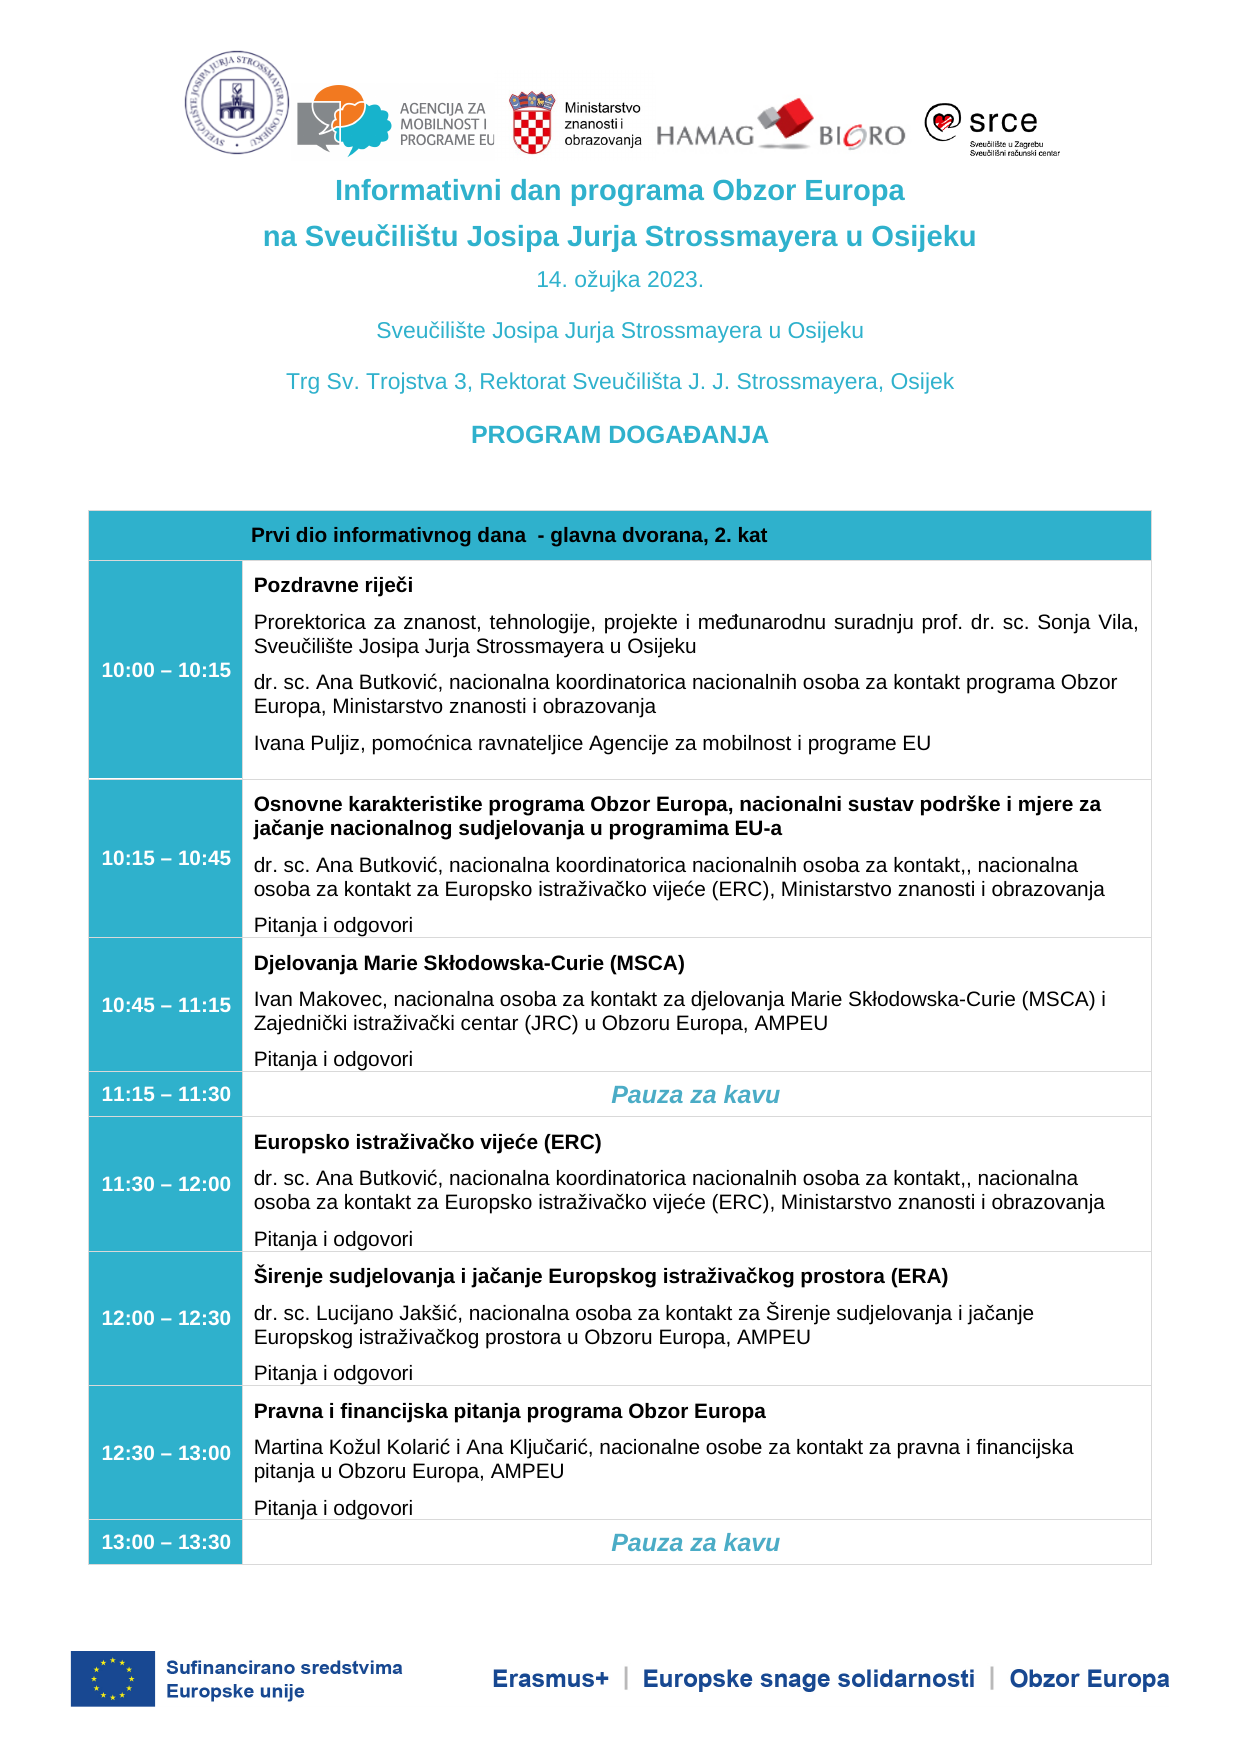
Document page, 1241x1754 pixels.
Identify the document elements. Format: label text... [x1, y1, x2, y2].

table_cell 11:30 – 12:00 [89, 1117, 242, 1251]
text Trg Sv. Trojstva 3, Rektorat Sveučilišta J. J. Strossmayera, Osijek [77, 368, 1163, 394]
picture [178, 44, 1062, 161]
table_cell Pauza za kavu [243, 1520, 1151, 1564]
table_cell Osnovne karakteristike programa Obzor Europa, nacionalni sustav podrške i mjere za jačanje nacionalnog sudjelovanja u programima EU-a dr. sc. Ana Butković, nacionalna koordinatorica nacionalnih osoba za kontakt,, nacionalna osoba za kontakt za Europsko istraživačko vijeće (ERC), Ministarstvo znanosti i obrazovanja Pitanja i odgovori [243, 780, 1151, 937]
table_cell 10:00 – 10:15 [89, 561, 242, 778]
table_cell Pravna i financijska pitanja programa Obzor Europa Martina Kožul Kolarić i Ana Ključarić, nacionalne osobe za kontakt za pravna i financijska pitanja u Obzoru Europa, AMPEU Pitanja i odgovori [243, 1386, 1151, 1519]
table_cell Djelovanja Marie Skłodowska-Curie (MSCA) Ivan Makovec, nacionalna osoba za kontakt za djelovanja Marie Skłodowska-Curie (MSCA) i Zajednički istraživački centar (JRC) u Obzoru Europa, AMPEU Pitanja i odgovori [243, 938, 1151, 1071]
picture [70, 1651, 1170, 1707]
text Sveučilište Josipa Jurja Strossmayera u Osijeku [77, 317, 1163, 343]
table_cell Pauza za kavu [243, 1072, 1151, 1116]
text na Sveučilištu Josipa Jurja Strossmayera u Osijeku [77, 219, 1163, 253]
text PROGRAM DOGAĐANJA [77, 419, 1163, 448]
table_cell 10:45 – 11:15 [89, 938, 242, 1071]
table_cell 11:15 – 11:30 [89, 1072, 242, 1116]
text 14. ožujka 2023. [77, 266, 1163, 292]
text Informativni dan programa Obzor Europa [77, 173, 1163, 207]
table_cell 12:30 – 13:00 [89, 1386, 242, 1519]
table_cell 13:00 – 13:30 [89, 1520, 242, 1564]
table_cell Pozdravne riječi Prorektorica za znanost, tehnologije, projekte i međunarodnu suradnju prof. dr. sc. Sonja Vila, Sveučilište Josipa Jurja Strossmayera u Osijeku dr. sc. Ana Butković, nacionalna koordinatorica nacionalnih osoba za kontakt programa Obzor Europa, Ministarstvo znanosti i obrazovanja Ivana Puljiz, pomoćnica ravnateljice Agencije za mobilnost i programe EU [243, 561, 1151, 778]
table_cell 12:00 – 12:30 [89, 1252, 242, 1385]
table_cell Širenje sudjelovanja i jačanje Europskog istraživačkog prostora (ERA) dr. sc. Lucijano Jakšić, nacionalna osoba za kontakt za Širenje sudjelovanja i jačanje Europskog istraživačkog prostora u Obzoru Europa, AMPEU Pitanja i odgovori [243, 1252, 1151, 1385]
table_cell Europsko istraživačko vijeće (ERC) dr. sc. Ana Butković, nacionalna koordinatorica nacionalnih osoba za kontakt,, nacionalna osoba za kontakt za Europsko istraživačko vijeće (ERC), Ministarstvo znanosti i obrazovanja Pitanja i odgovori [243, 1117, 1151, 1251]
table_header Prvi dio informativnog dana - glavna dvorana, 2. kat [89, 511, 1151, 560]
table_cell 10:15 – 10:45 [89, 780, 242, 937]
